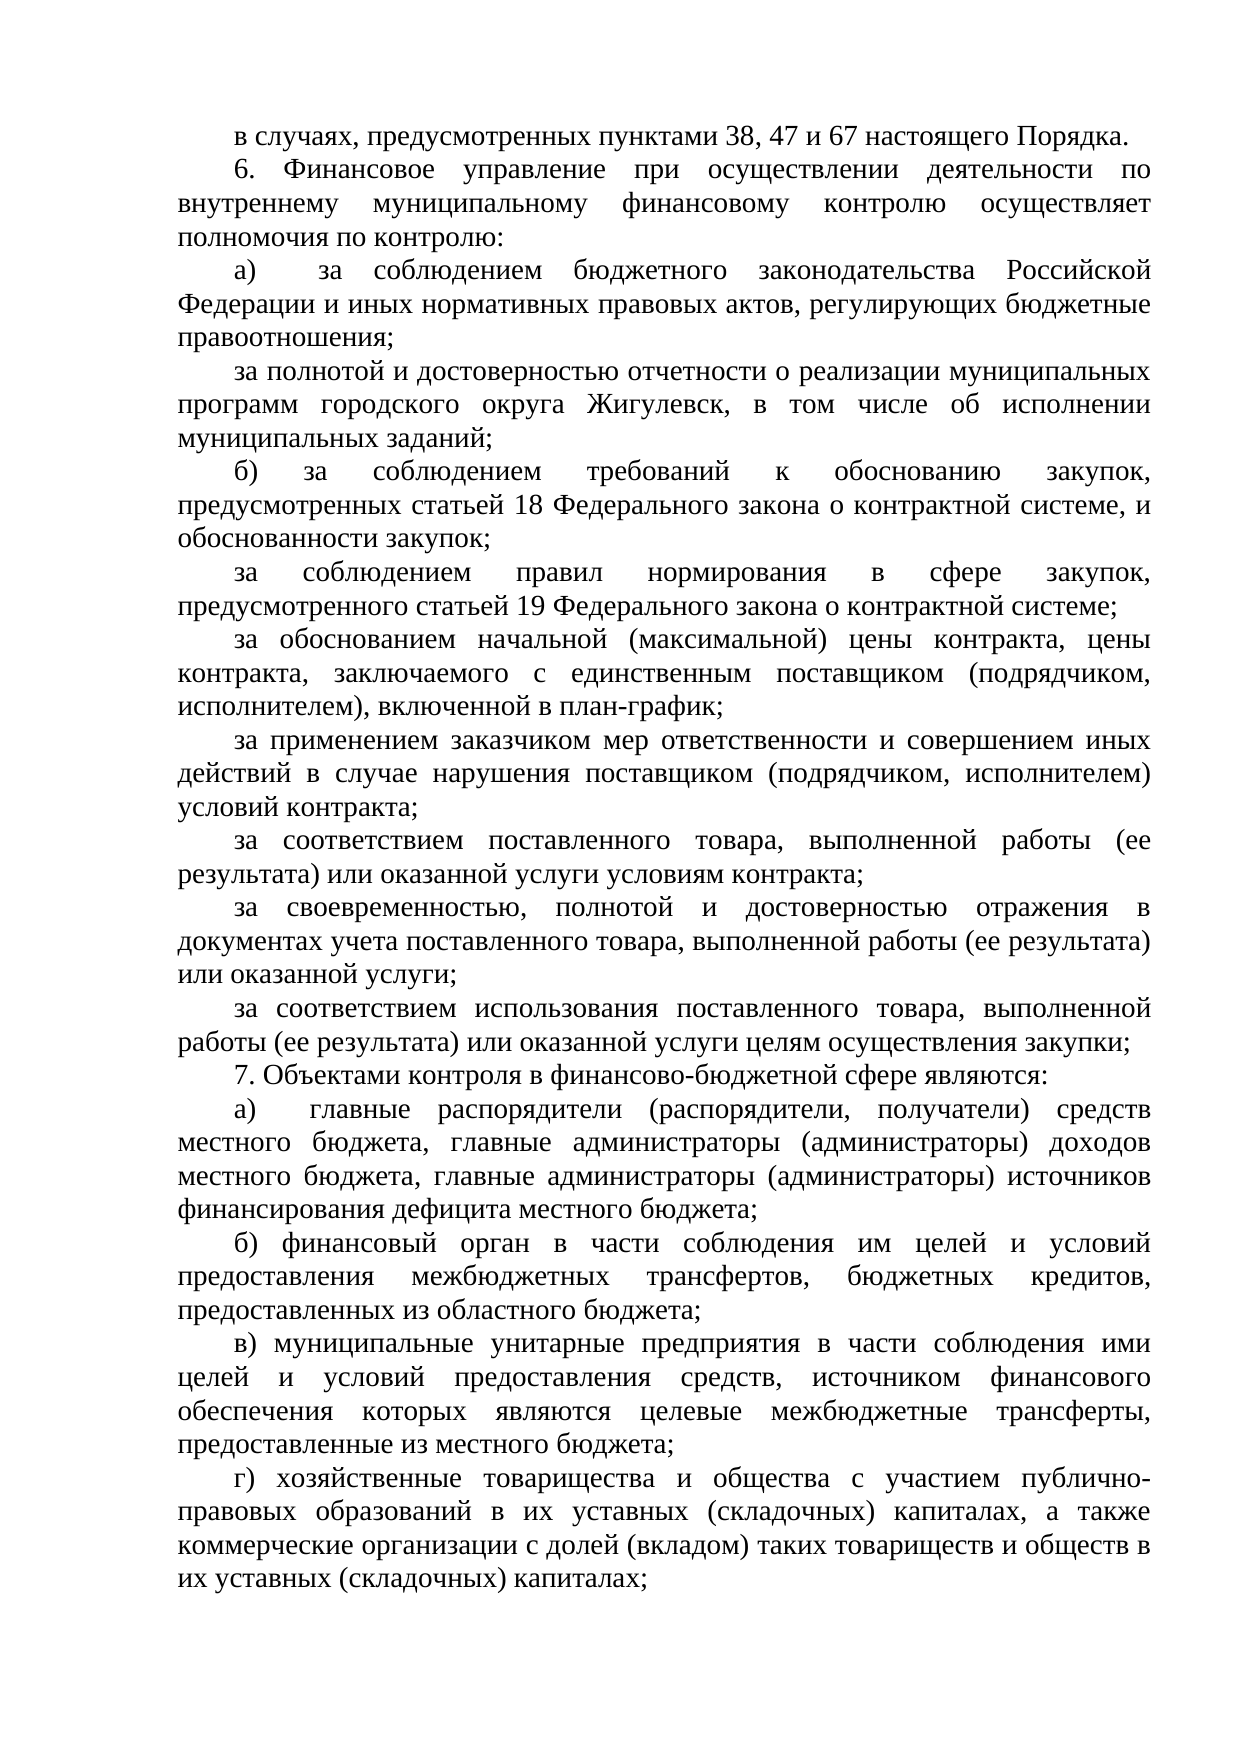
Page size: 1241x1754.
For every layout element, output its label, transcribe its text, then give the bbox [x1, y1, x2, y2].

text за соответствием использования поставленного товара, выполненной работы (ее результата) или оказанной услуги целям осуществления закупки; [177, 990, 1152, 1057]
text за соблюдением правил нормирования в сфере закупок, предусмотренного статьей 19 Федерального закона о контрактной системе; [177, 554, 1152, 621]
text за полнотой и достоверностью отчетности о реализации муниципальных программ городского округа Жигулевск, в том числе об исполнении муниципальных заданий; [177, 353, 1152, 453]
text б) за соблюдением требований к обоснованию закупок, предусмотренных статьей 18 Федерального закона о контрактной системе, и обоснованности закупок; [177, 453, 1152, 554]
text г) хозяйственные товарищества и общества с участием публично-правовых образований в их уставных (складочных) капиталах, а также коммерческие организации с долей (вкладом) таких товариществ и обществ в их уставных (складочных) капиталах; [177, 1460, 1152, 1594]
text 7. Объектами контроля в финансово-бюджетной сфере являются: [177, 1057, 1152, 1091]
text за своевременностью, полнотой и достоверностью отражения в документах учета поставленного товара, выполненной работы (ее результата) или оказанной услуги; [177, 889, 1152, 990]
text а) главные распорядители (распорядители, получатели) средств местного бюджета, главные администраторы (администраторы) доходов местного бюджета, главные администраторы (администраторы) источников финансирования дефицита местного бюджета; [177, 1091, 1152, 1225]
text за обоснованием начальной (максимальной) цены контракта, цены контракта, заключаемого с единственным поставщиком (подрядчиком, исполнителем), включенной в план-график; [177, 621, 1152, 722]
text а) за соблюдением бюджетного законодательства Российской Федерации и иных нормативных правовых актов, регулирующих бюджетные правоотношения; [177, 252, 1152, 353]
text б) финансовый орган в части соблюдения им целей и условий предоставления межбюджетных трансфертов, бюджетных кредитов, предоставленных из областного бюджета; [177, 1225, 1152, 1326]
text в) муниципальные унитарные предприятия в части соблюдения ими целей и условий предоставления средств, источником финансового обеспечения которых являются целевые межбюджетные трансферты, предоставленные из местного бюджета; [177, 1326, 1152, 1460]
text за применением заказчиком мер ответственности и совершением иных действий в случае нарушения поставщиком (подрядчиком, исполнителем) условий контракта; [177, 722, 1152, 822]
text в случаях, предусмотренных пунктами 38, 47 и 67 настоящего Порядка. [177, 118, 1152, 152]
text 6. Финансовое управление при осуществлении деятельности по внутреннему муниципальному финансовому контролю осуществляет полномочия по контролю: [177, 152, 1152, 252]
text за соответствием поставленного товара, выполненной работы (ее результата) или оказанной услуги условиям контракта; [177, 822, 1152, 889]
